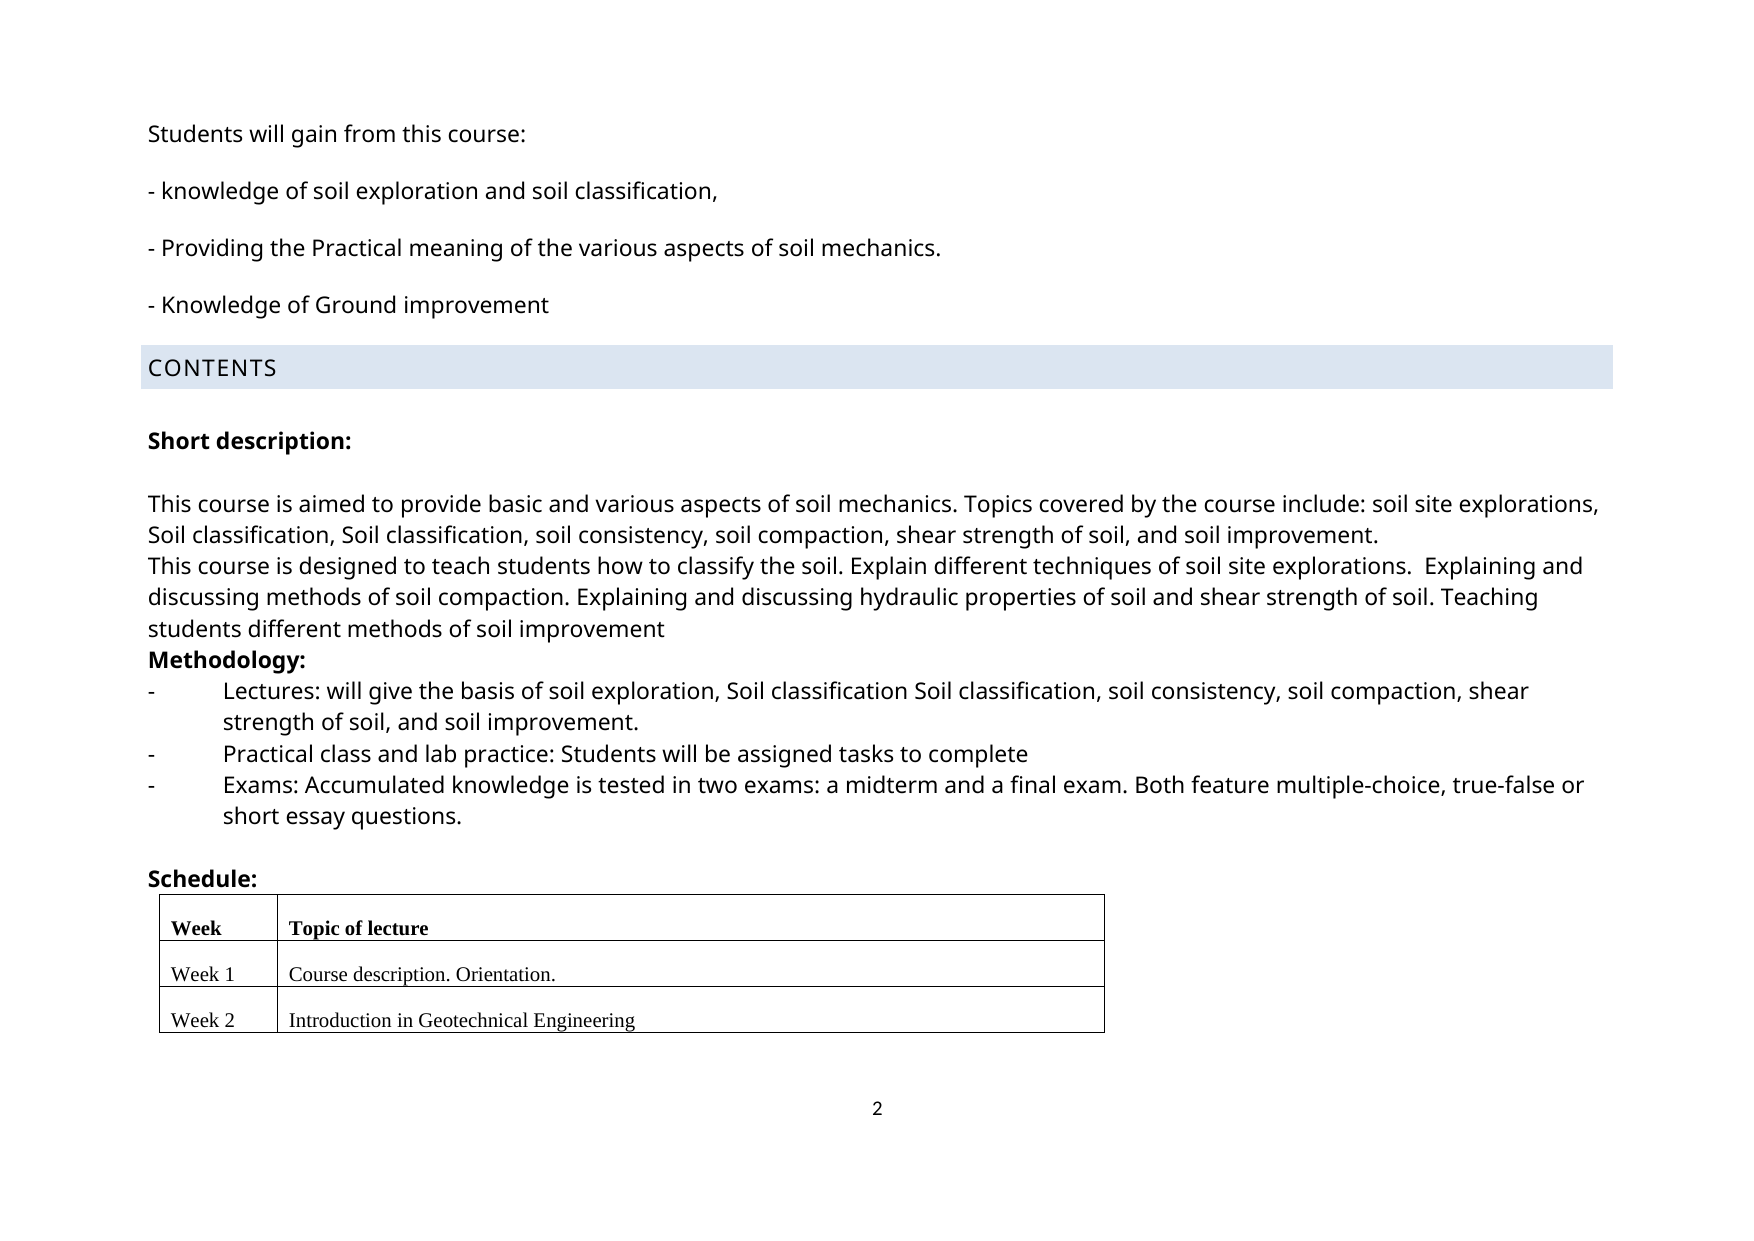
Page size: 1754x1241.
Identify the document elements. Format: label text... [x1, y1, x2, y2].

text This course is aimed to provide basic and various aspects of soil mechanics. Topics covered by the course include: soil site explorations, Soil classification, Soil classification, soil consistency, soil compaction, shear strength of soil, and soil improvement. [148, 487, 1606, 550]
table_cell Introduction in Geotechnical Engineering [278, 987, 1104, 1032]
text This course is designed to teach students how to classify the soil. Explain different techniques of soil site explorations. Explaining and discussing methods of soil compaction. Explaining and discussing hydraulic properties of soil and shear strength of soil. Teaching students different methods of soil improvement [148, 550, 1606, 644]
text - knowledge of soil exploration and soil classification, [148, 175, 1606, 206]
text Schedule: [148, 862, 1606, 894]
text Methodology: [148, 644, 1606, 675]
table_header Topic of lecture [278, 895, 1104, 940]
text - Knowledge of Ground improvement [148, 288, 1606, 320]
table_cell Week 2 [160, 987, 277, 1032]
text - Lectures: will give the basis of soil exploration, Soil classification Soil classification, soil consistency, soil compaction, shear strength of soil, and soil improvement. [148, 675, 1606, 737]
text - Providing the Practical meaning of the various aspects of soil mechanics. [148, 232, 1606, 263]
text - Practical class and lab practice: Students will be assigned tasks to complete [148, 737, 1606, 769]
table_header Week [160, 895, 277, 940]
text Short description: [148, 425, 1606, 456]
text Students will gain from this course: [148, 118, 1606, 149]
subtitle CONTENTS [148, 352, 1606, 383]
table_cell Week 1 [160, 941, 277, 986]
text - Exams: Accumulated knowledge is tested in two exams: a midterm and a final exam. Both feature multiple-choice, true-false or short essay questions. [148, 769, 1606, 831]
table_cell Course description. Orientation. [278, 941, 1104, 986]
